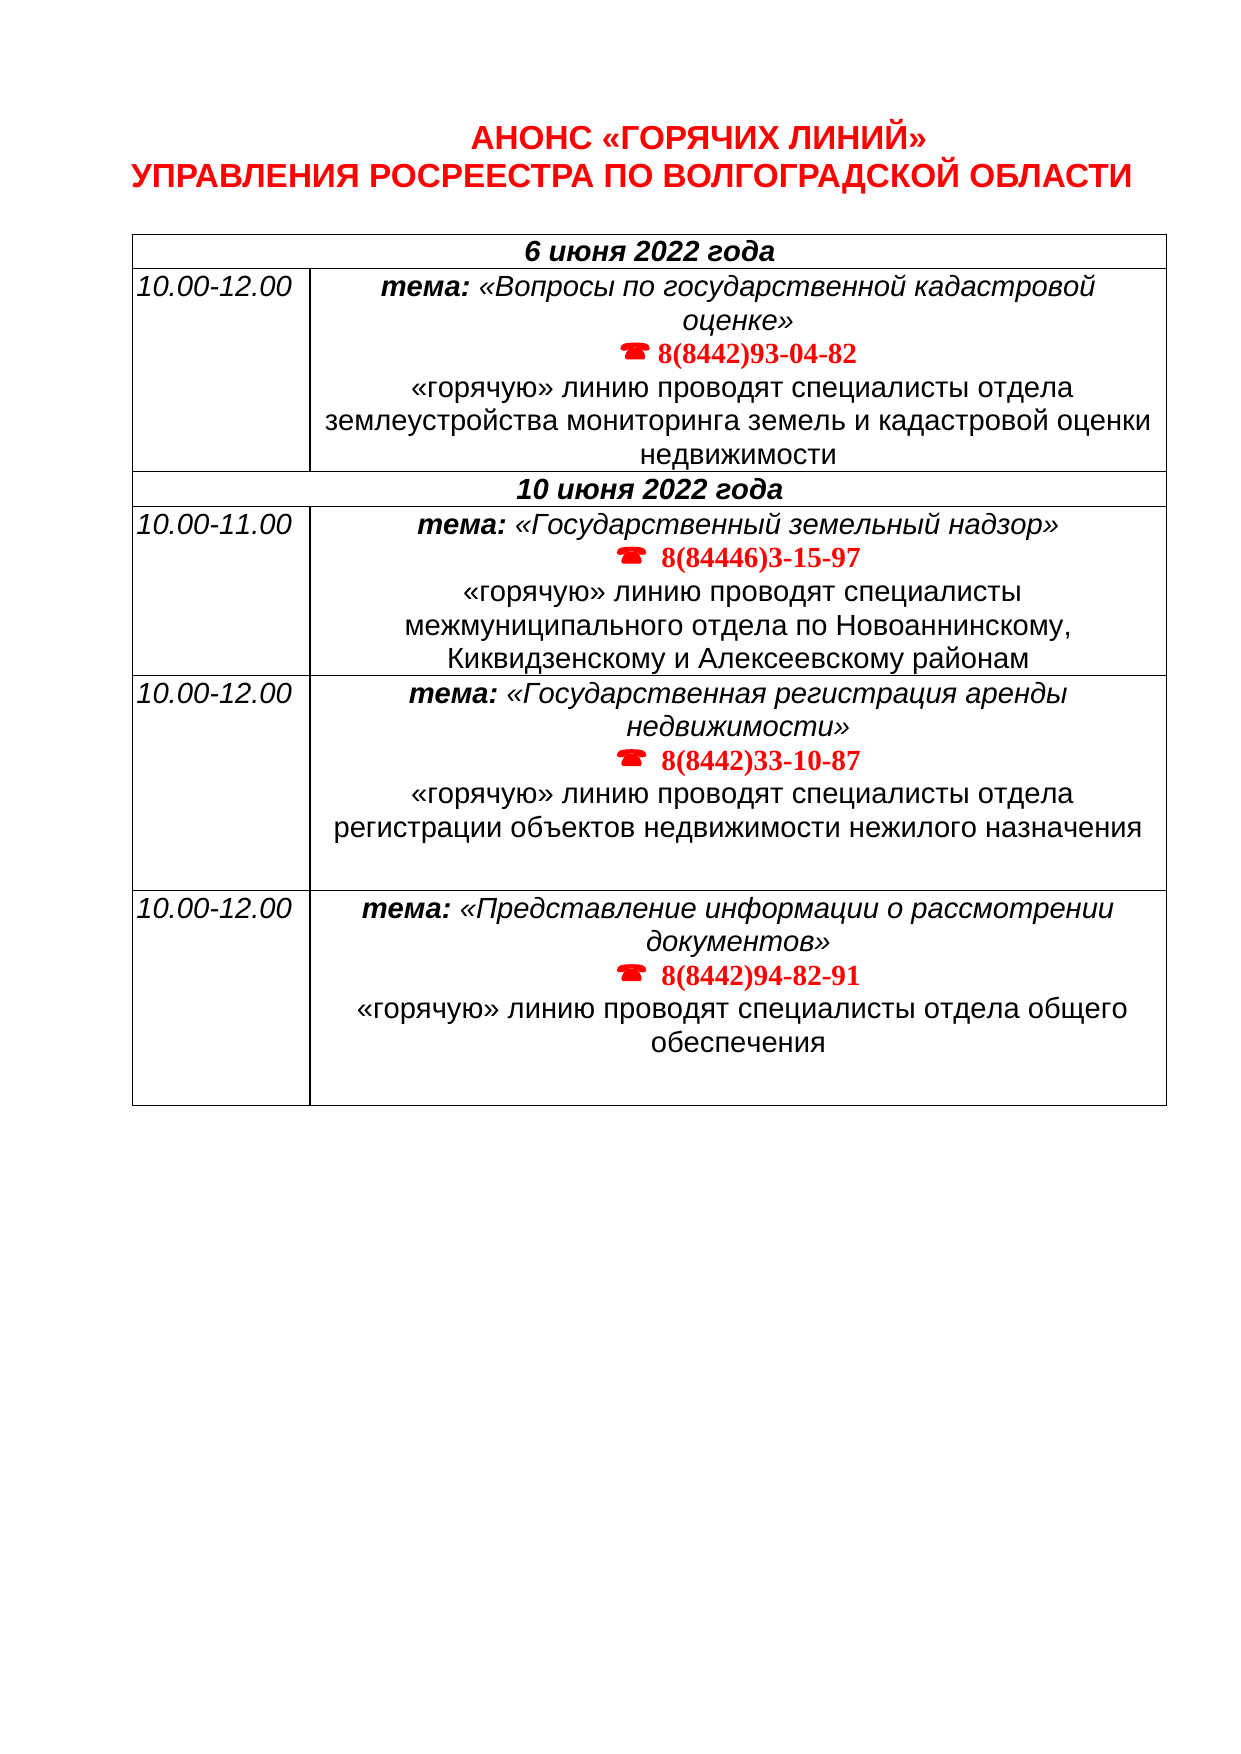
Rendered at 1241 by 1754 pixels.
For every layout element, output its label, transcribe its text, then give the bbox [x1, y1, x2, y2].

table_cell 10 июня 2022 года [133, 472, 1166, 506]
table_cell тема: «Представление информации о рассмотрении документов» 8(8442)94-82-91 «горячую» линию проводят специалисты отдела общего обеспечения [311, 891, 1166, 1105]
table_cell тема: «Вопросы по государственной кадастровой оценке» 8(8442)93-04-82 «горячую» линию проводят специалисты отдела землеустройства мониторинга земель и кадастровой оценки недвижимости [311, 269, 1166, 471]
table_cell 10.00-11.00 [133, 507, 309, 675]
text АНОНС «ГОРЯЧИХ ЛИНИЙ» [246, 118, 1152, 157]
table_cell 10.00-12.00 [133, 891, 309, 1105]
text УПРАВЛЕНИЯ РОСРЕЕСТРА ПО ВОЛГОГРАДСКОЙ ОБЛАСТИ [103, 157, 1152, 195]
table_header 6 июня 2022 года [133, 235, 1166, 268]
table_cell 10.00-12.00 [133, 676, 309, 890]
table_cell тема: «Государственный земельный надзор» 8(84446)3-15-97 «горячую» линию проводят специалисты межмуниципального отдела по Новоаннинскому, Киквидзенскому и Алексеевскому районам [311, 507, 1166, 675]
table_cell 10.00-12.00 [133, 269, 309, 471]
table_cell тема: «Государственная регистрация аренды недвижимости» 8(8442)33-10-87 «горячую» линию проводят специалисты отдела регистрации объектов недвижимости нежилого назначения [311, 676, 1166, 890]
